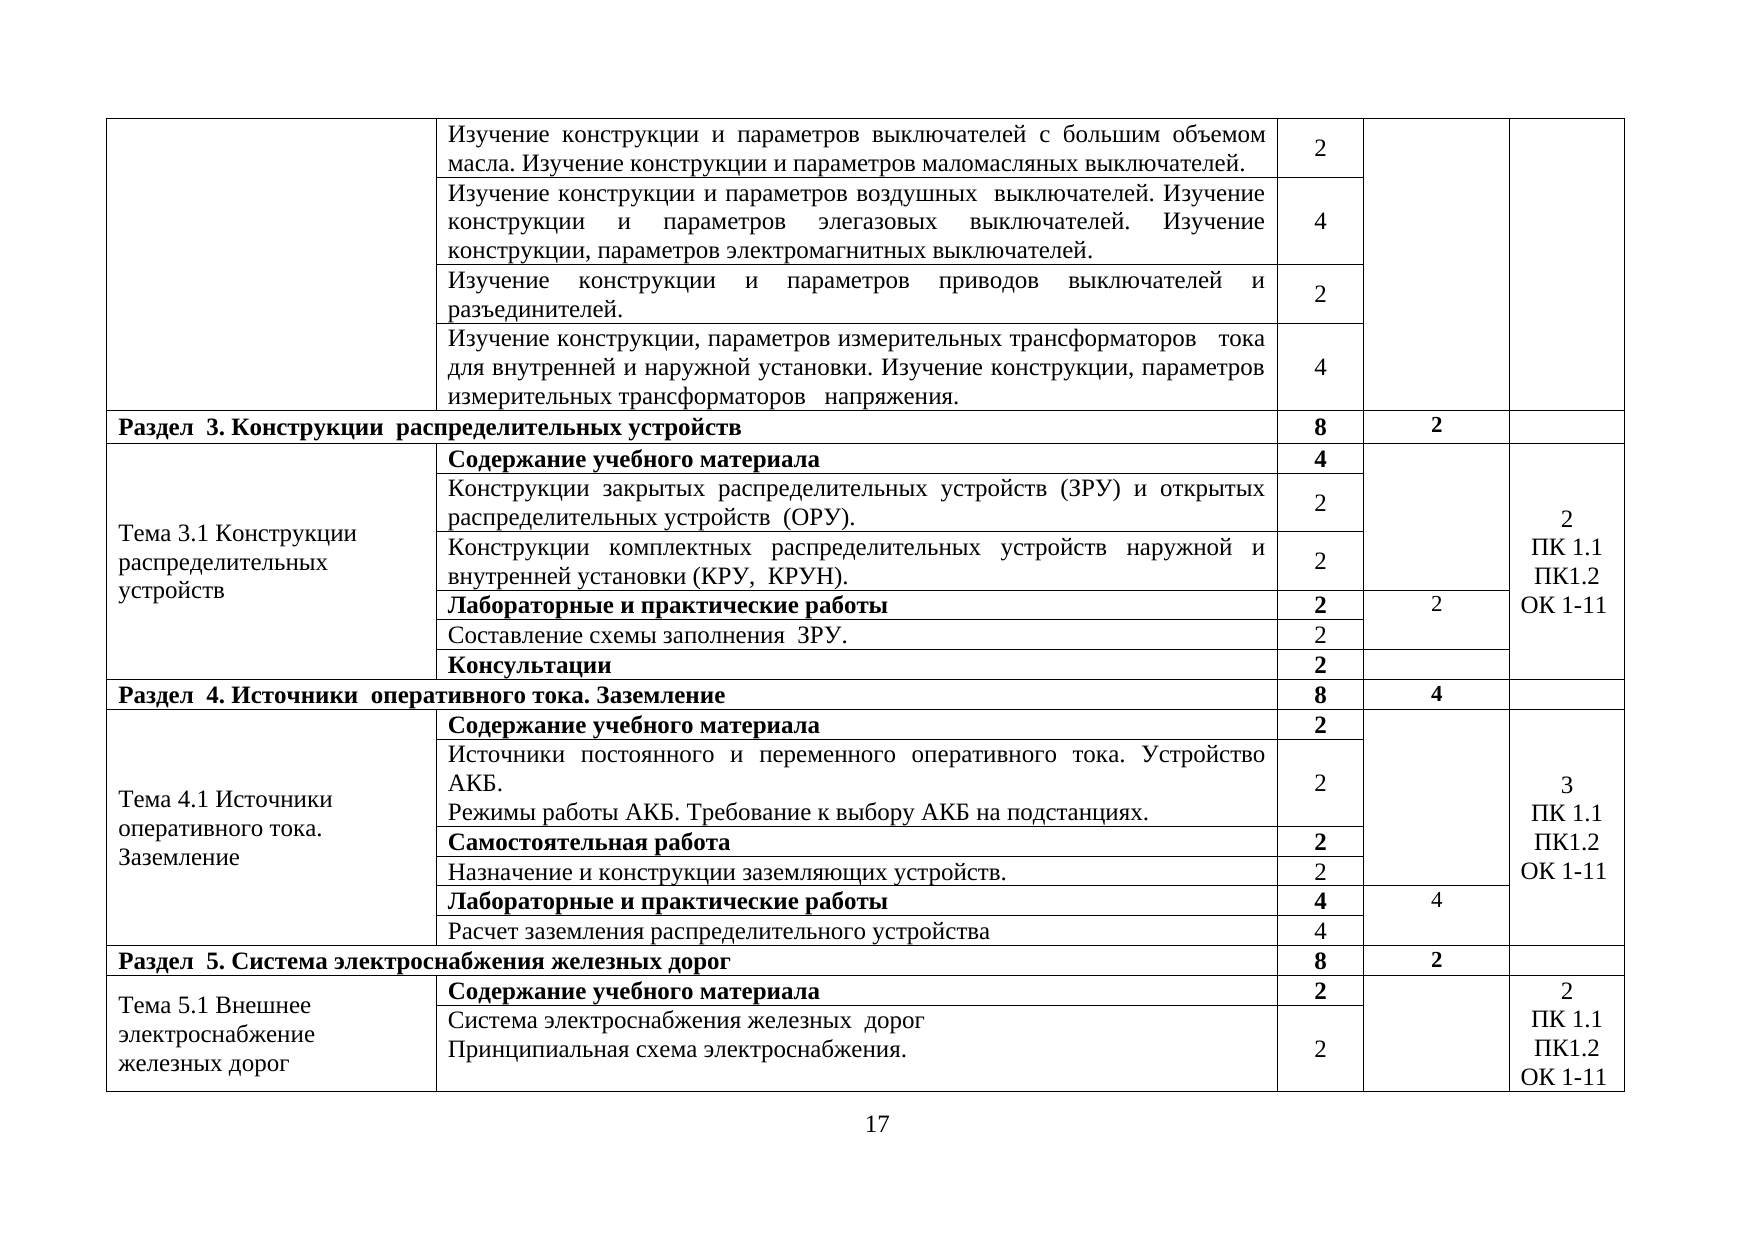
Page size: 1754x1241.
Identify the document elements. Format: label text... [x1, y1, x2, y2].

table_cell 2 [1364, 591, 1509, 649]
table_cell [1364, 710, 1509, 885]
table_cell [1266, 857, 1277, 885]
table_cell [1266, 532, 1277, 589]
table_cell Изучение конструкции и параметров приводов выключателей и разъединителей. [437, 265, 1277, 322]
table_cell Изучение конструкции и параметров выключателей c большим объемом масла. Изучение конструкции и параметров маломасляных выключателей. [437, 119, 1277, 177]
table_cell 2 [1278, 265, 1363, 322]
table_cell 8 [1278, 946, 1363, 975]
table_cell Раздел 3. Конструкции распределительных устройств [107, 411, 1277, 443]
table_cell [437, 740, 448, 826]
table_cell 8 [1278, 680, 1363, 709]
table_cell 4 [1278, 916, 1363, 945]
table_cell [1510, 976, 1624, 1091]
table_cell [1364, 650, 1509, 679]
table_cell [1364, 976, 1509, 1091]
table_cell 4 [1364, 680, 1509, 709]
table_cell Тема 5.1 Внешнее электроснабжение железных дорог [107, 976, 436, 1091]
table_cell 2 [1364, 411, 1509, 443]
table_cell 8 [1278, 411, 1363, 443]
table_cell 2 [1278, 591, 1363, 619]
table_cell 4 [1278, 324, 1363, 410]
table_cell Расчет заземления распределительного устройства [437, 916, 1277, 945]
table_cell Система электроснабжения железных дорог Принципиальная схема электроснабжения. [437, 1006, 1277, 1091]
table_cell Раздел 4. Источники оперативного тока. Заземление [107, 680, 1277, 709]
table_cell Лабораторные и практические работы [437, 886, 1277, 915]
table_cell Содержание учебного материала [437, 444, 1277, 472]
table_cell 2 [1278, 710, 1363, 738]
table_cell 4 [1278, 444, 1363, 472]
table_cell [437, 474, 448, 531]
table_cell 2 [1278, 474, 1363, 531]
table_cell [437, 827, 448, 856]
table_cell 2 [1278, 532, 1363, 589]
table_cell Лабораторные и практические работы [437, 591, 1277, 619]
table_cell Изучение конструкции, параметров измерительных трансформаторов тока для внутренней и наружной установки. Изучение конструкции, параметров измерительных трансформаторов напряжения. [437, 324, 1277, 410]
table_cell Изучение конструкции и параметров воздушных выключателей. Изучение конструкции и параметров элегазовых выключателей. Изучение конструкции, параметров электромагнитных выключателей. [437, 178, 1277, 264]
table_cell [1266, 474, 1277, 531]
table_cell 2 [1278, 827, 1363, 856]
table_cell Содержание учебного материала [437, 976, 1277, 1004]
table_cell 4 [1278, 886, 1363, 915]
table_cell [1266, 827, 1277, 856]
table_cell 4 [1364, 886, 1509, 945]
table_cell 2 [1278, 976, 1363, 1004]
table_cell Составление схемы заполнения ЗРУ. [437, 620, 1277, 649]
table_cell [1510, 946, 1624, 975]
table_cell [1510, 680, 1624, 709]
table_cell [1364, 444, 1509, 589]
table_cell 2 [1278, 650, 1363, 679]
table_cell 2 [1278, 1006, 1363, 1091]
table_cell [1510, 411, 1624, 443]
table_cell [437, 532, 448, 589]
table_cell 2 ПК 1.1 ПК1.2 ОК 1-11 [1510, 444, 1624, 679]
table_cell 2 [1278, 620, 1363, 649]
table_cell 3 ПК 1.1 ПК1.2 ОК 1-11 [1510, 710, 1624, 945]
table_cell Тема 4.1 Источники оперативного тока. Заземление [107, 710, 436, 945]
table_cell 2 [1364, 946, 1509, 975]
table_cell 2 [1278, 857, 1363, 885]
table_cell Консультации [437, 650, 1277, 679]
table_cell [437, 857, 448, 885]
table_cell 2 [1278, 740, 1363, 826]
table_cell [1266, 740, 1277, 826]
table_cell Раздел 5. Система электроснабжения железных дорог [107, 946, 1277, 975]
table_cell Тема 3.1 Конструкции распределительных устройств [107, 444, 436, 679]
table_cell Содержание учебного материала [437, 710, 1277, 738]
table_cell 4 [1278, 178, 1363, 264]
table_cell 2 [1278, 119, 1363, 177]
